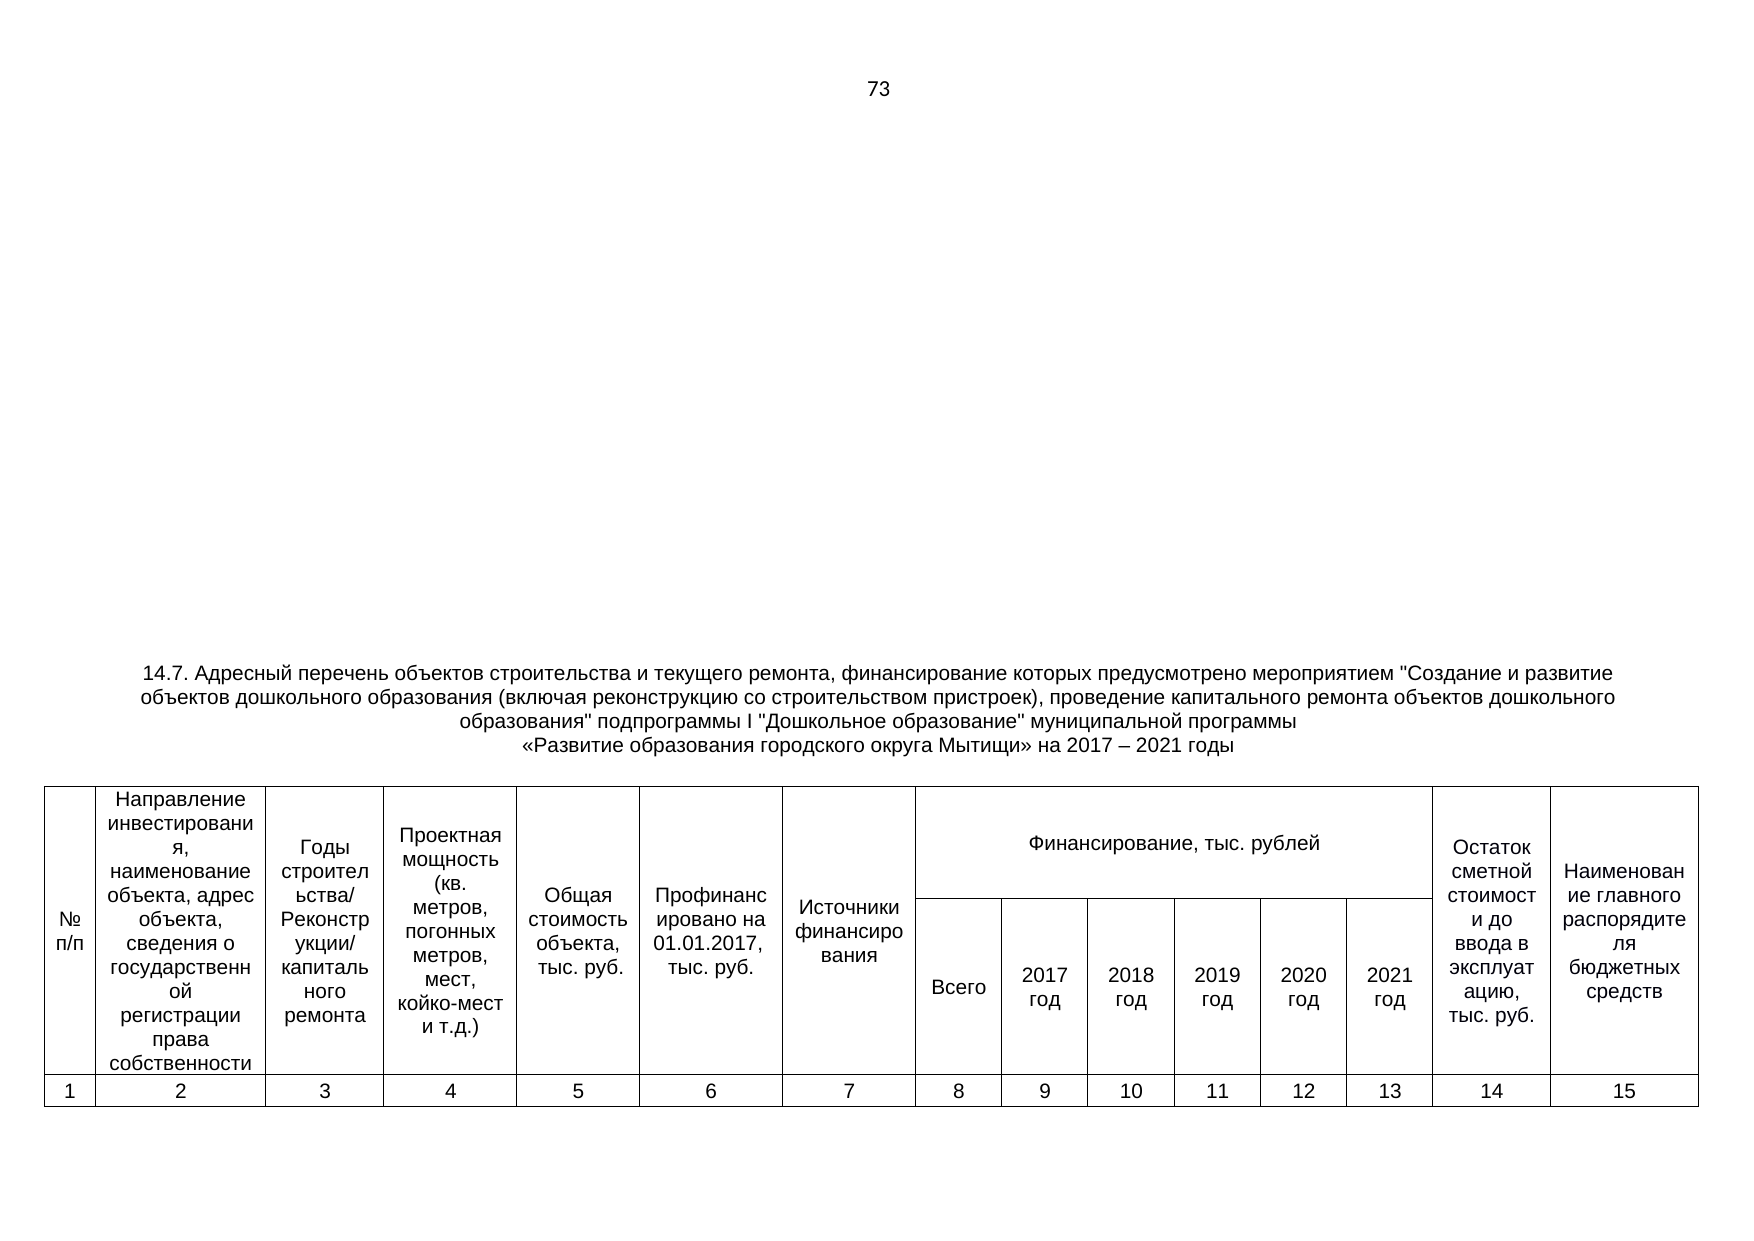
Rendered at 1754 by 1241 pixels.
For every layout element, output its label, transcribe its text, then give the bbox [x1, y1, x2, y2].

table_cell 2019 год [1175, 899, 1260, 1074]
table_cell 6 [640, 1075, 782, 1106]
table_cell 4 [384, 1075, 516, 1106]
table_header Финансирование, тыс. рублей [916, 787, 1432, 898]
table_header Источники финансирования [783, 787, 915, 1074]
table_cell 7 [783, 1075, 915, 1106]
table_cell 8 [916, 1075, 1001, 1106]
table_cell 5 [517, 1075, 639, 1106]
table_header Направление инвестирования, наименование объекта, адрес объекта, сведения о государственной регистрации права собственности [96, 787, 265, 1074]
table_cell 2021 год [1347, 899, 1432, 1074]
text 14.7. Адресный перечень объектов строительства и текущего ремонта, финансирование которых предусмотрено мероприятием "Создание и развитие объектов дошкольного образования (включая реконструкцию со строительством пристроек), проведение капитального ремонта объектов дошкольного образования" подпрограммы I "Дошкольное образование" муниципальной программы [118, 661, 1639, 733]
table_cell 11 [1175, 1075, 1260, 1106]
table_header № п/п [45, 787, 95, 1074]
text «Развитие образования городского округа Мытищи» на 2017 – 2021 годы [118, 733, 1639, 757]
table_cell 10 [1088, 1075, 1174, 1106]
table_cell 3 [266, 1075, 383, 1106]
table_header Проектная мощность (кв. метров, погонных метров, мест, койко-мест и т.д.) [384, 787, 516, 1074]
table_cell 14 [1433, 1075, 1550, 1106]
table_cell 1 [45, 1075, 95, 1106]
table_cell 13 [1347, 1075, 1432, 1106]
table_cell 2018 год [1088, 899, 1174, 1074]
table_cell 2020 год [1261, 899, 1346, 1074]
table_header Общая стоимость объекта, тыс. руб. [517, 787, 639, 1074]
table_header Профинансировано на 01.01.2017, тыс. руб. [640, 787, 782, 1074]
table_cell 2 [96, 1075, 265, 1106]
table_cell Всего [916, 899, 1001, 1074]
table_cell 12 [1261, 1075, 1346, 1106]
table_header Годы строительства/ Реконструкции/ капитального ремонта [266, 787, 383, 1074]
table_cell 9 [1002, 1075, 1087, 1106]
table_cell 15 [1551, 1075, 1698, 1106]
table_header Остаток сметной стоимости до ввода в эксплуатацию, тыс. руб. [1433, 787, 1550, 1074]
table_header Наименование главного распорядителя бюджетных средств [1551, 787, 1698, 1074]
table_cell 2017 год [1002, 899, 1087, 1074]
